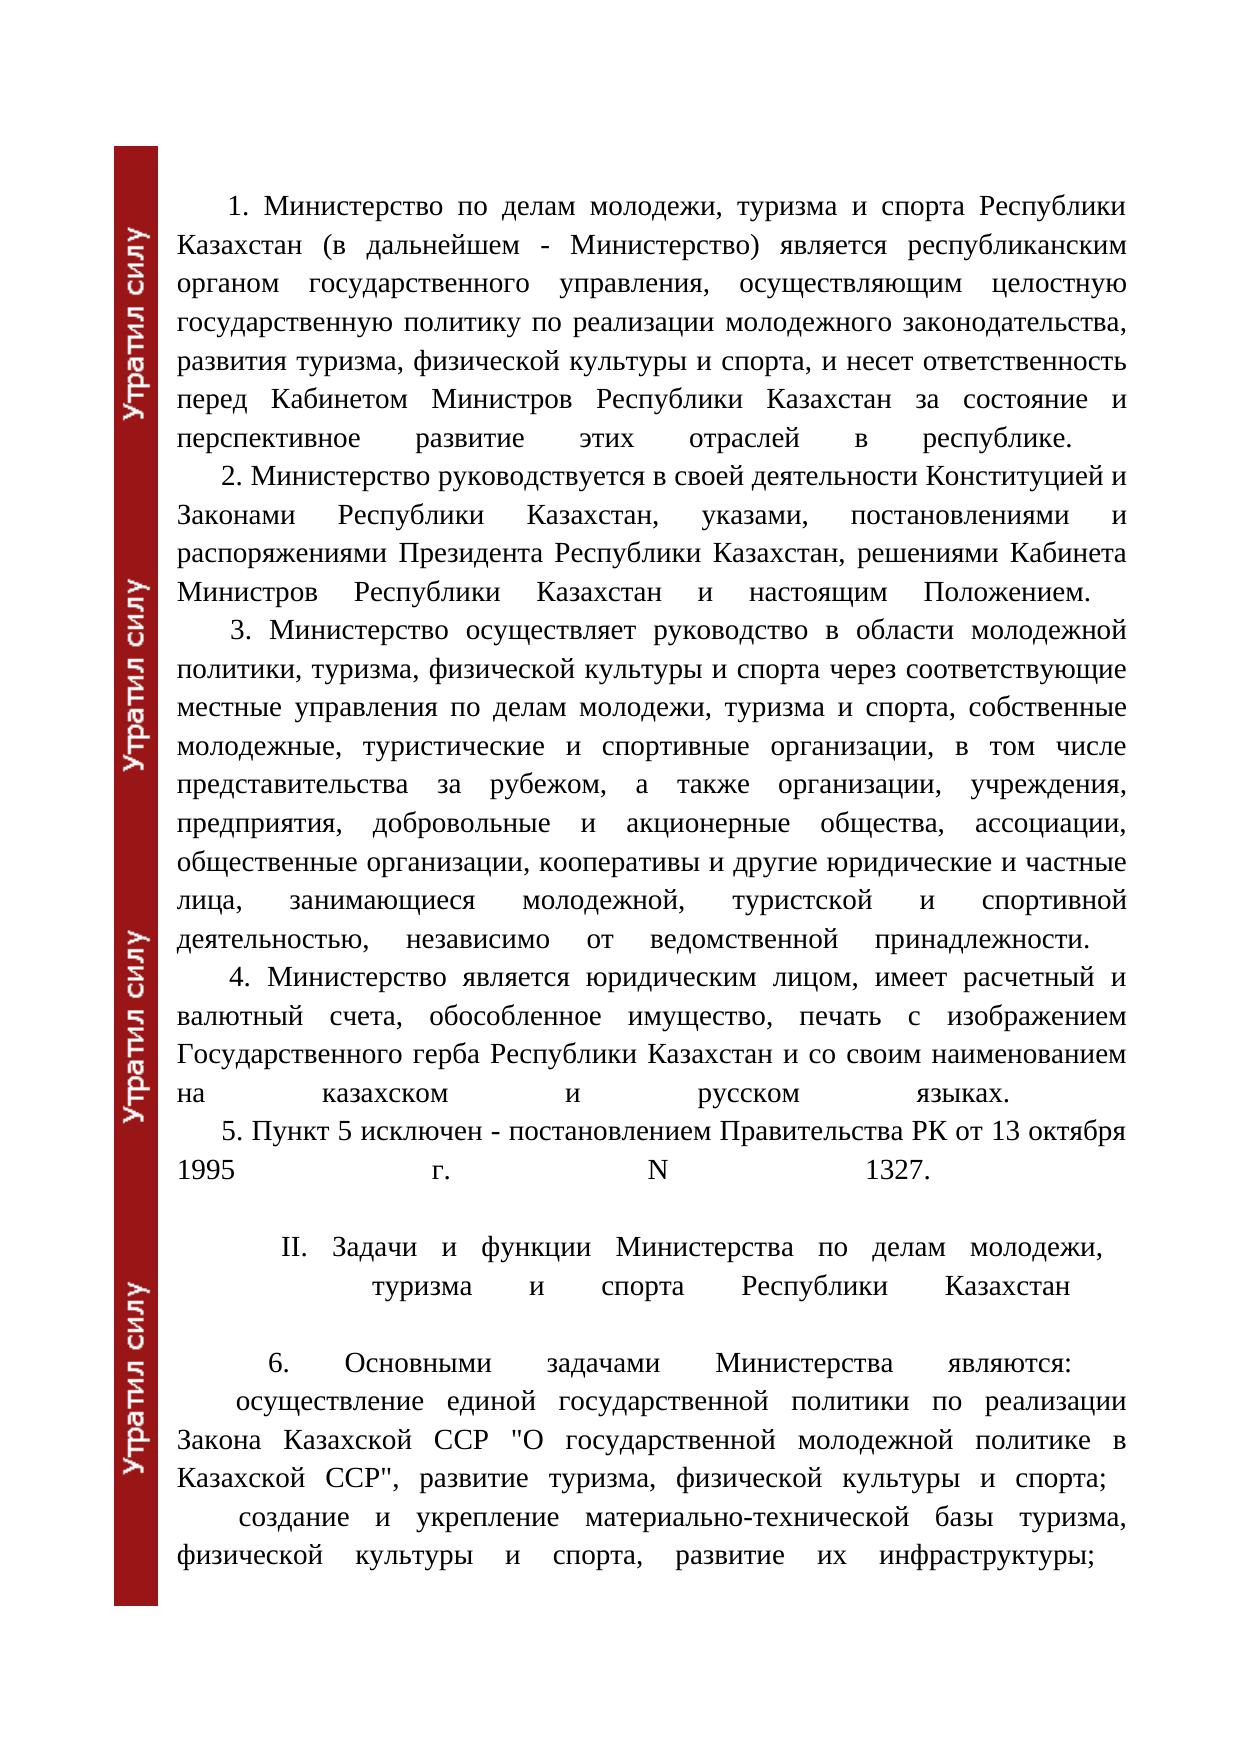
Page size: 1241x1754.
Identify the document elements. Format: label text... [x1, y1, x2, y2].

picture [114, 1571, 158, 1606]
picture [114, 146, 158, 150]
